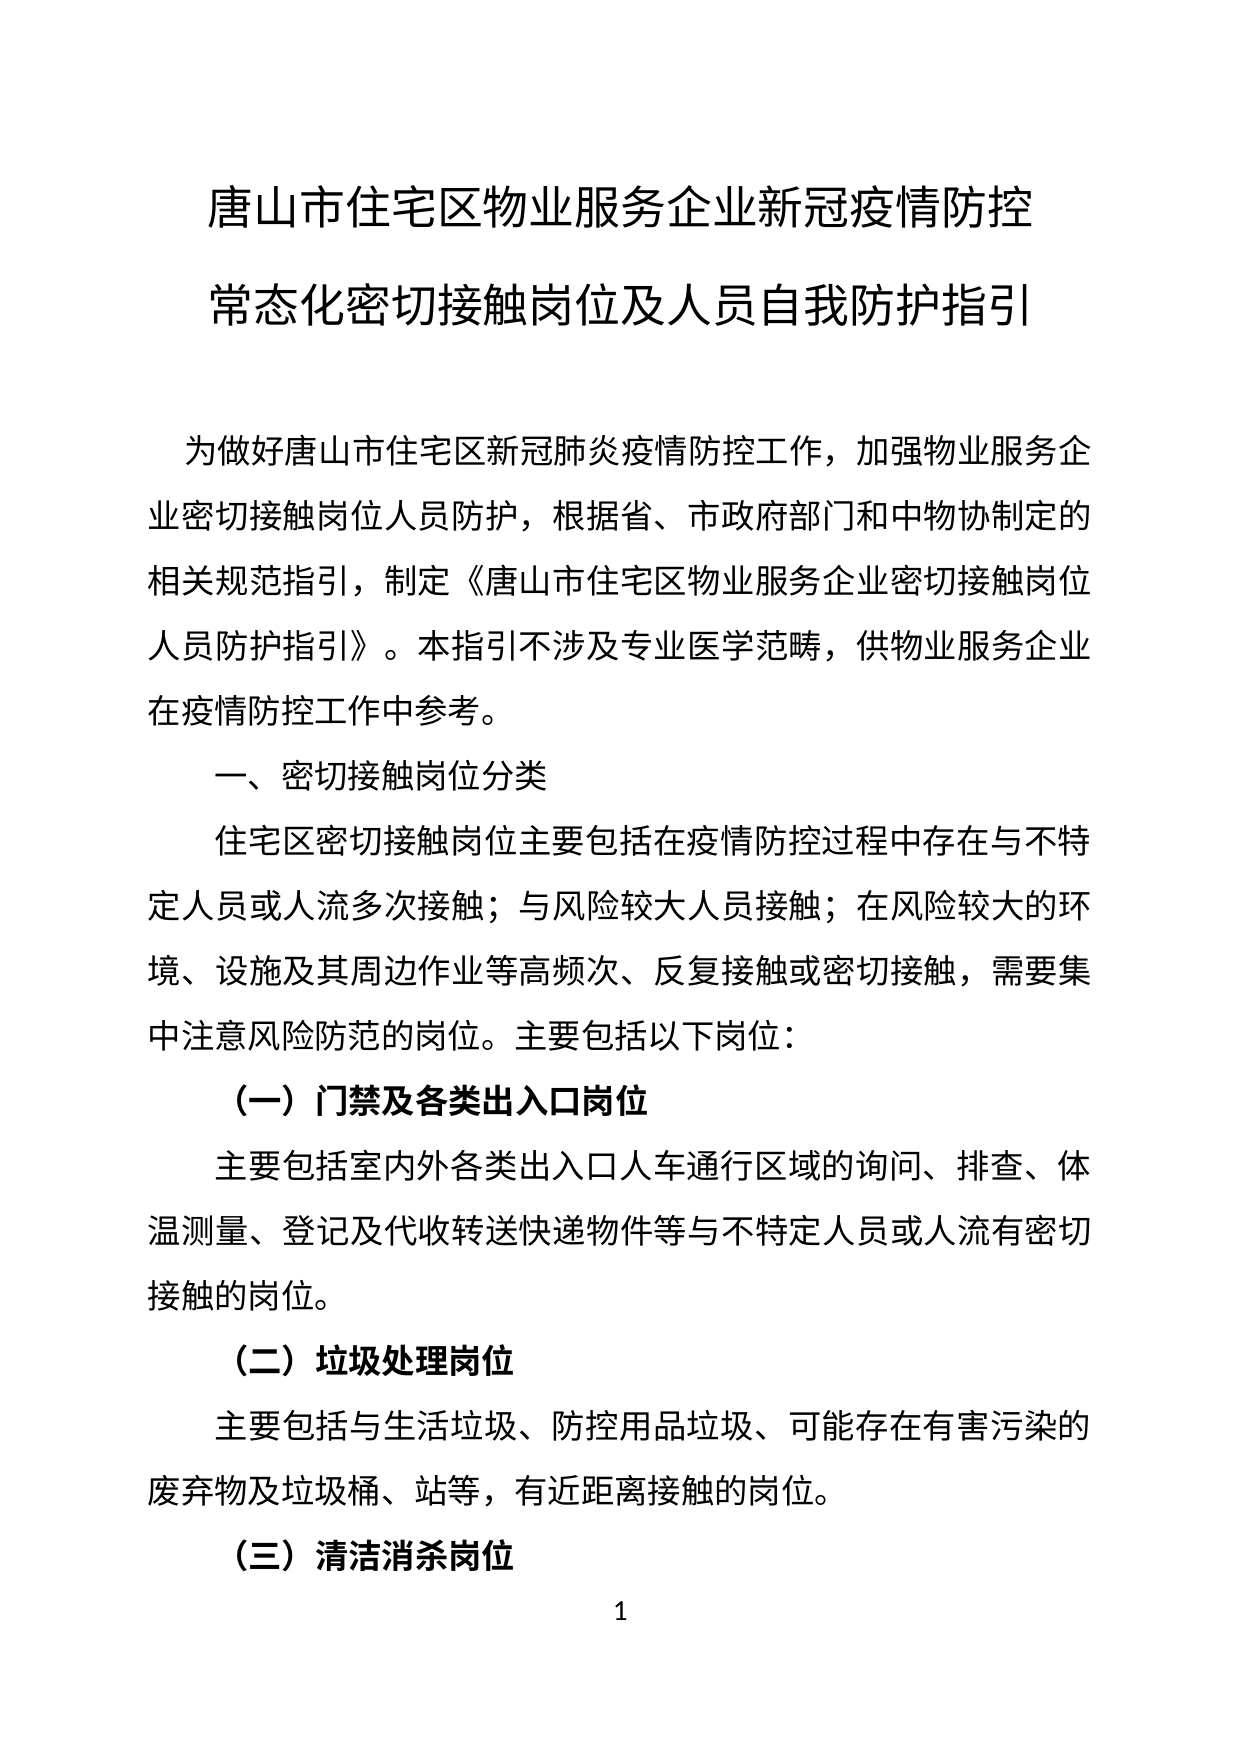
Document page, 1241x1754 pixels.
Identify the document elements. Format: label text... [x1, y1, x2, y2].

text 唐山市住宅区物业服务企业新冠疫情防控 [148, 156, 1092, 253]
text 为做好唐山市住宅区新冠肺炎疫情防控工作，加强物业服务企业密切接触岗位人员防护，根据省、市政府部门和中物协制定的相关规范指引，制定《唐山市住宅区物业服务企业密切接触岗位人员防护指引》。本指引不涉及专业医学范畴，供物业服务企业在疫情防控工作中参考。 [148, 416, 1092, 741]
text 常态化密切接触岗位及人员自我防护指引 [148, 253, 1092, 351]
text 主要包括室内外各类出入口人车通行区域的询问、排查、体温测量、登记及代收转送快递物件等与不特定人员或人流有密切接触的岗位。 [148, 1131, 1092, 1326]
text 一、密切接触岗位分类 [148, 741, 1092, 806]
text （三）清洁消杀岗位 [148, 1521, 1092, 1586]
text 主要包括与生活垃圾、防控用品垃圾、可能存在有害污染的废弃物及垃圾桶、站等，有近距离接触的岗位。 [148, 1391, 1092, 1521]
text （一）门禁及各类出入口岗位 [148, 1066, 1092, 1131]
text （二）垃圾处理岗位 [148, 1326, 1092, 1391]
text 住宅区密切接触岗位主要包括在疫情防控过程中存在与不特定人员或人流多次接触；与风险较大人员接触；在风险较大的环境、设施及其周边作业等高频次、反复接触或密切接触，需要集中注意风险防范的岗位。主要包括以下岗位： [148, 806, 1092, 1066]
